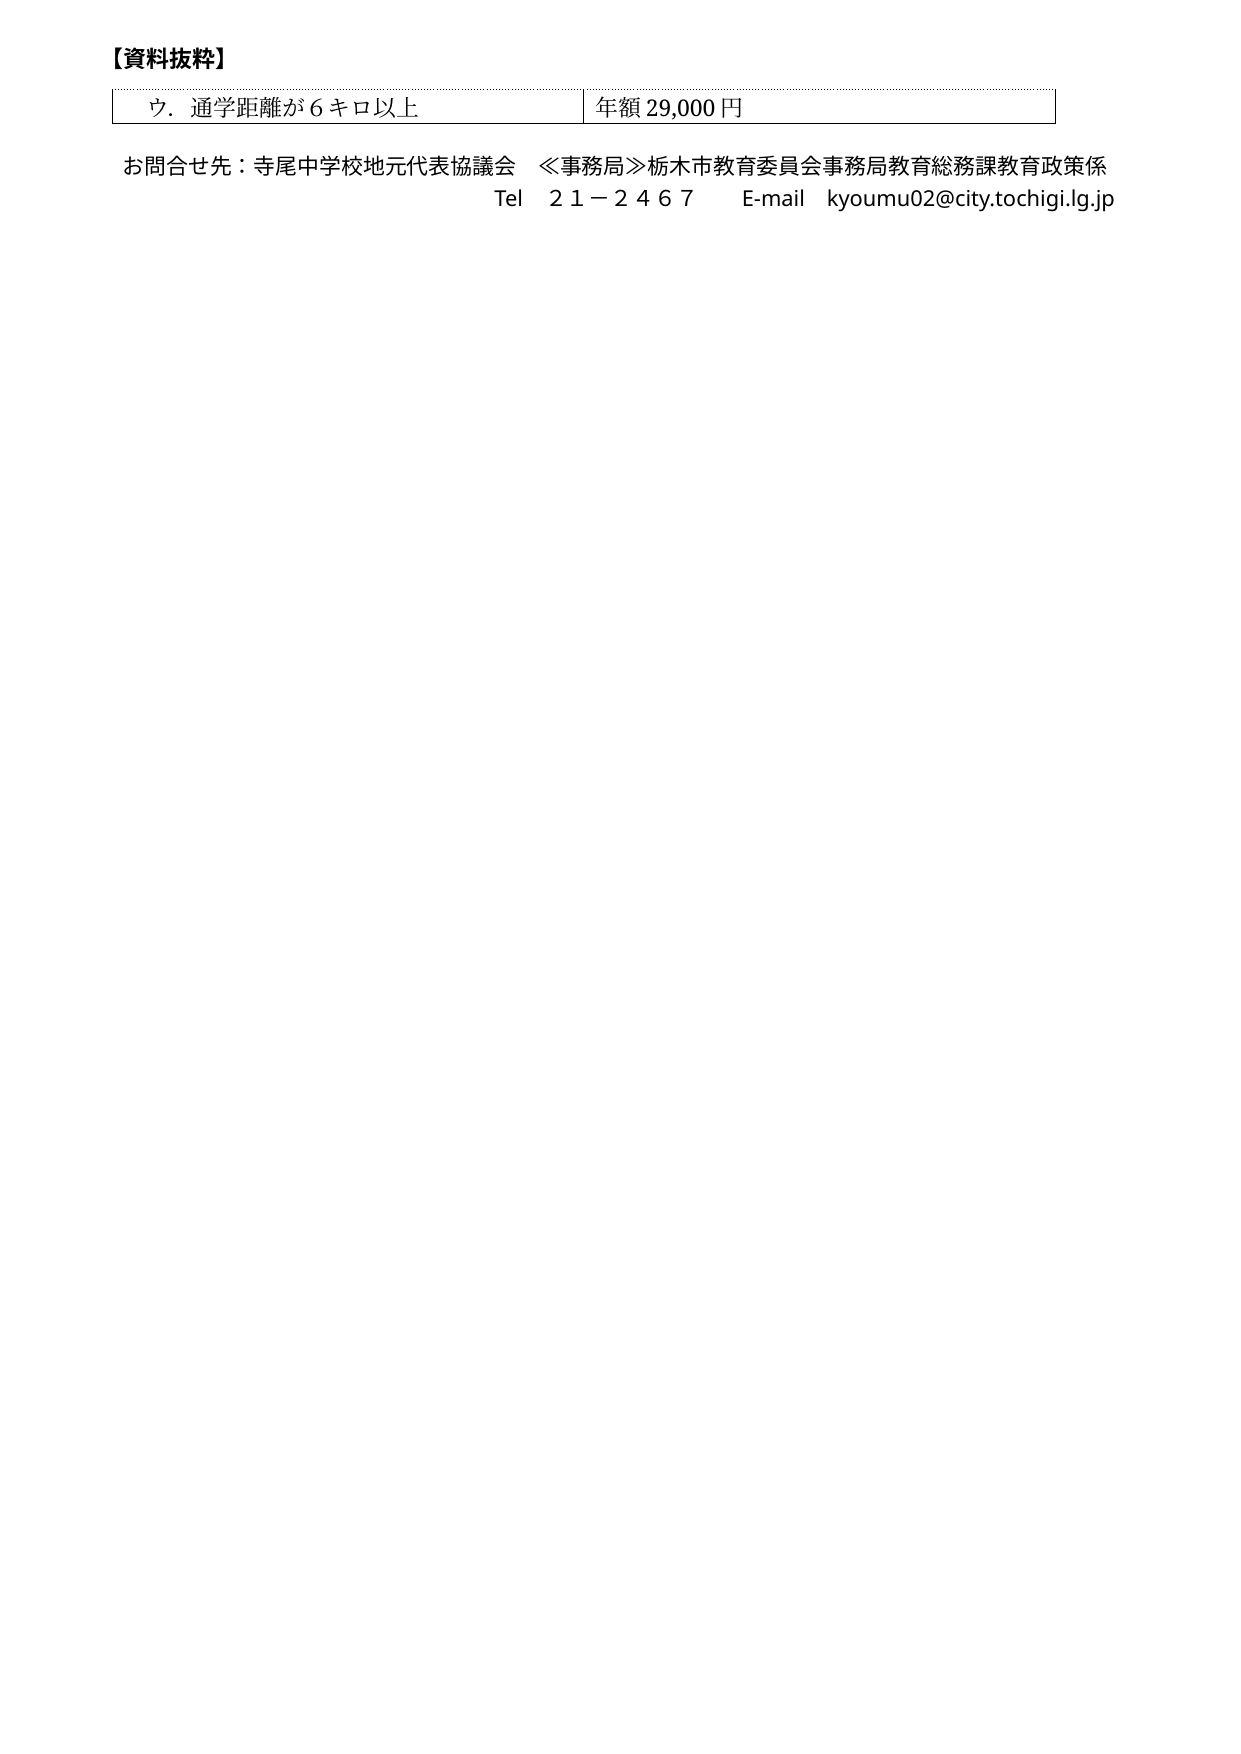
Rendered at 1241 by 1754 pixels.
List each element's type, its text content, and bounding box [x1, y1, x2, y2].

text お問合せ先：寺尾中学校地元代表協議会 ≪事務局≫栃木市教育委員会事務局教育総務課教育政策係 [122, 149, 1140, 181]
text Tel ２１－２４６７ E-mail kyoumu02@city.tochigi.lg.jp [100, 181, 1140, 212]
table_cell 年額29,000円 [584, 89, 1055, 123]
table_cell ウ．通学距離が６キロ以上 [113, 89, 583, 123]
